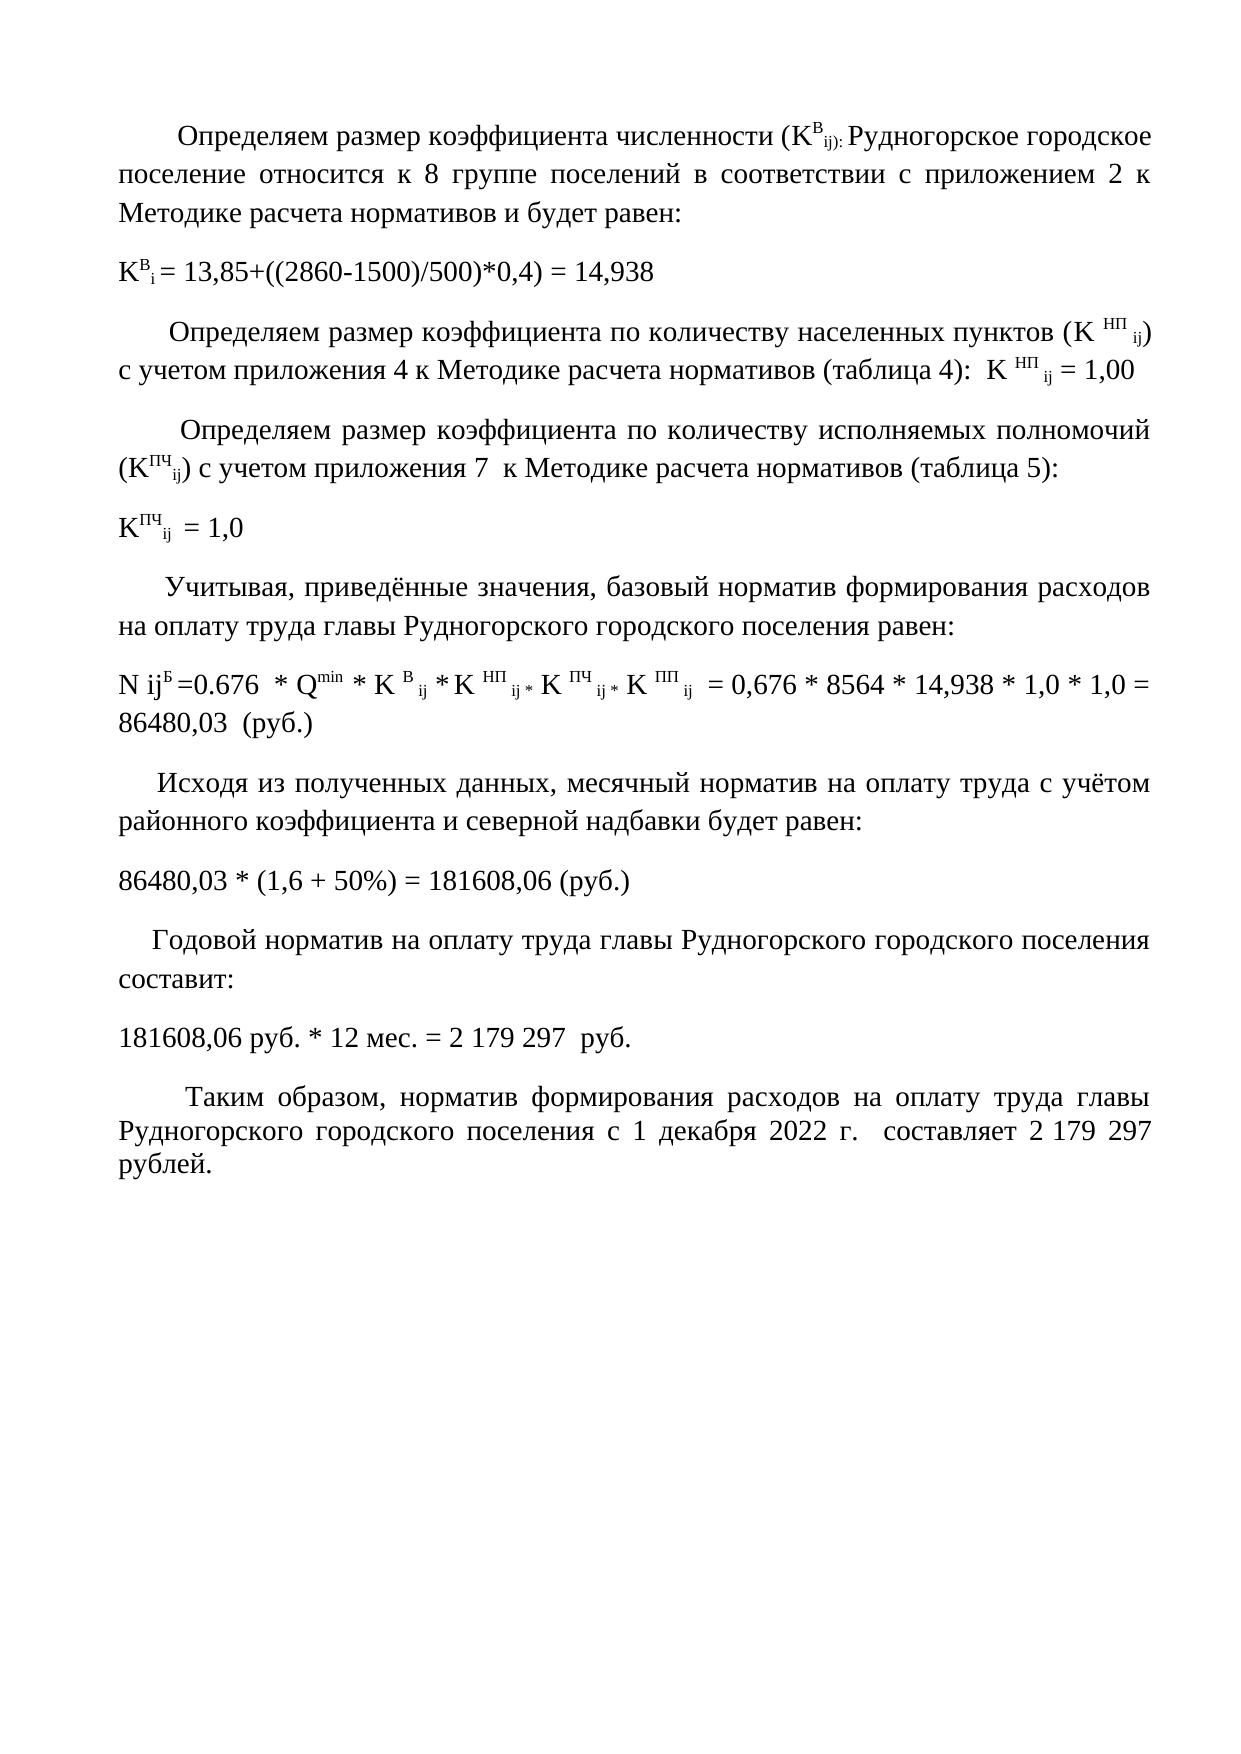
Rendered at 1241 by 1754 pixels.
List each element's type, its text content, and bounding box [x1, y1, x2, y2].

text Определяем размер коэффициента численности (KBij): Рудногорское городское поселение относится к 8 группе поселений в соответствии с приложением 2 к Методике расчета нормативов и будет равен: [118, 118, 1152, 229]
text 181608,06 руб. * 12 мес. = 2 179 297 руб. [118, 1020, 1152, 1054]
text N ijБ =0.676 * Qmin * K B ij * K НП ij * K ПЧ ij * K ПП ij = 0,676 * 8564 * 14,938 * 1,0 * 1,0 = 86480,03 (руб.) [118, 667, 1152, 739]
text Учитывая, приведённые значения, базовый норматив формирования расходов на оплату труда главы Рудногорского городского поселения равен: [118, 569, 1152, 641]
text Определяем размер коэффициента по количеству исполняемых полномочий (KПЧij) с учетом приложения 7 к Методике расчета нормативов (таблица 5): [118, 412, 1152, 484]
text KПЧij = 1,0 [118, 510, 1152, 543]
text Исходя из полученных данных, месячный норматив на оплату труда с учётом районного коэффициента и северной надбавки будет равен: [118, 765, 1152, 837]
text 86480,03 * (1,6 + 50%) = 181608,06 (руб.) [118, 863, 1152, 896]
text KBi = 13,85+((2860-1500)/500)*0,4) = 14,938 [118, 254, 1152, 288]
text Определяем размер коэффициента по количеству населенных пунктов (K НП ij) с учетом приложения 4 к Методике расчета нормативов (таблица 4): K НП ij = 1,00 [118, 314, 1152, 386]
text Таким образом, норматив формирования расходов на оплату труда главы Рудногорского городского поселения с 1 декабря 2022 г. составляет 2 179 297 рублей. [118, 1079, 1152, 1180]
text Годовой норматив на оплату труда главы Рудногорского городского поселения составит: [118, 922, 1152, 994]
